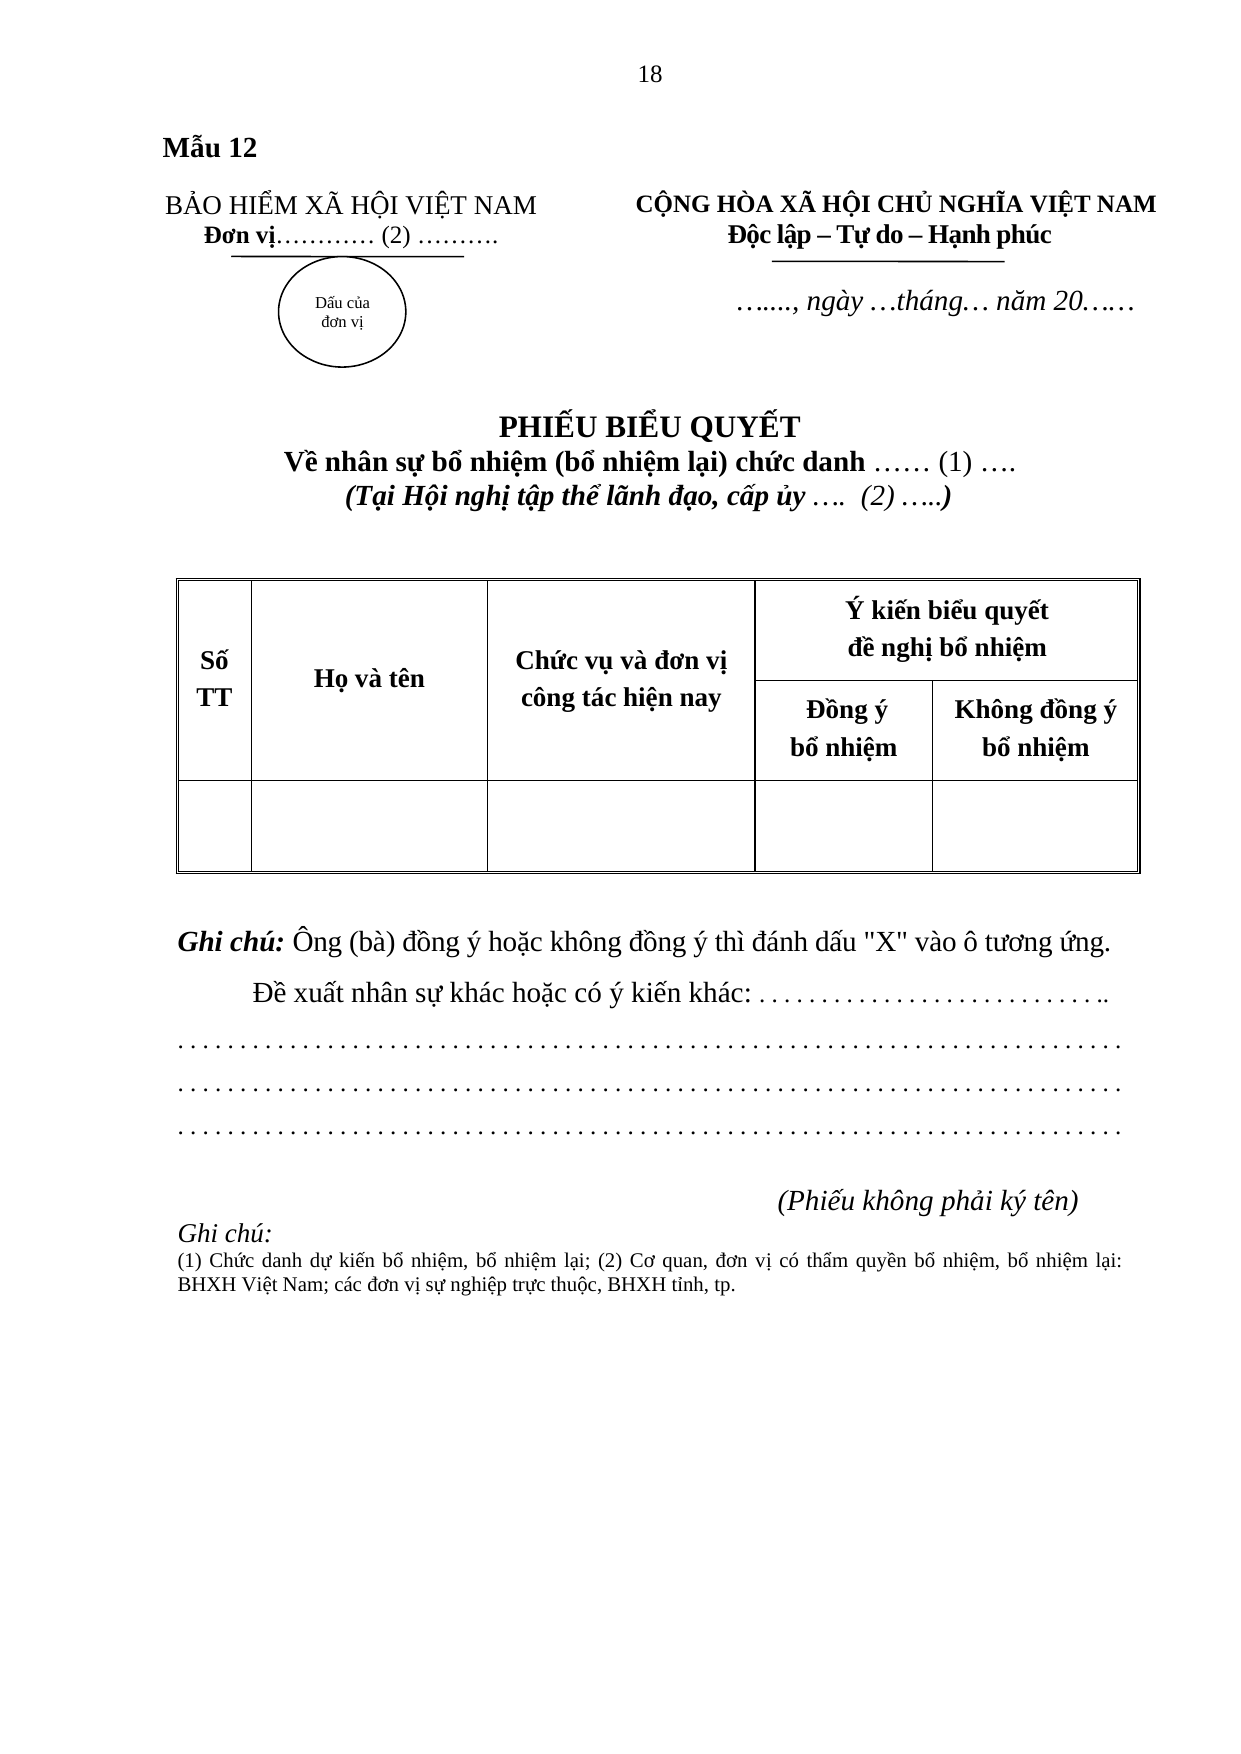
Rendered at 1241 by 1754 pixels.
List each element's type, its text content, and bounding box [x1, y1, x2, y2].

table_header Họ và tên [252, 581, 487, 780]
text . . . . . . . . . . . . . . . . . . . . . . . . . . . . . . . . . . . . . . . . . . . . . . . . . . . . . . . . . . . . . . . . . . . . . . . . . . . . [177, 1068, 1122, 1097]
table_cell [488, 781, 754, 871]
text Đề xuất nhân sự khác hoặc có ý kiến khác: . . . . . . . . . . . . . . . . . . . . . . . . . . . .. [177, 975, 1122, 1008]
table_header Chức vụ và đơn vị công tác hiện nay [488, 581, 754, 780]
table_header CỘNG HÒA XÃ HỘI CHỦ NGHĨA VIỆT NAM Độc lập – Tự do – Hạnh phúc [587, 189, 1192, 249]
text Ghi chú: [177, 1217, 1122, 1248]
text (Phiếu không phải ký tên) [177, 1183, 1122, 1217]
text . . . . . . . . . . . . . . . . . . . . . . . . . . . . . . . . . . . . . . . . . . . . . . . . . . . . . . . . . . . . . . . . . . . . . . . . . . . . [177, 1111, 1122, 1140]
table_cell [179, 781, 251, 871]
table_cell Không đồng ý bổ nhiệm [933, 681, 1137, 780]
table_cell Đồng ý bổ nhiệm [756, 681, 932, 780]
table_cell [756, 781, 932, 871]
text Ghi chú: Ông (bà) đồng ý hoặc không đồng ý thì đánh dấu "X" vào ô tương ứng. [177, 924, 1122, 958]
table_cell [933, 781, 1137, 871]
table_cell …...., ngày …tháng… năm 20…… [587, 249, 1192, 316]
text Mẫu 12 [162, 131, 1122, 164]
table_header Ý kiến biểu quyết đề nghị bổ nhiệm [756, 581, 1137, 680]
text (Tại Hội nghị tập thể lãnh đạo, cấp ủy …. (2) …..) [177, 478, 1122, 511]
text (1) Chức danh dự kiến bổ nhiệm, bổ nhiệm lại; (2) Cơ quan, đơn vị có thẩm quyền bổ nhiệm, bổ nhiệm lại: BHXH Việt Nam; các đơn vị sự nghiệp trực thuộc, BHXH tỉnh, tp. [177, 1248, 1122, 1296]
table_cell [115, 249, 587, 316]
table_header BẢO HIỂM XÃ HỘI VIỆT NAM Đơn vị………… (2) ………. [115, 189, 587, 249]
text . . . . . . . . . . . . . . . . . . . . . . . . . . . . . . . . . . . . . . . . . . . . . . . . . . . . . . . . . . . . . . . . . . . . . . . . . . . . [177, 1025, 1122, 1054]
text PHIẾU BIỂU QUYẾT [177, 408, 1122, 444]
table_header Số TT [179, 581, 251, 780]
table_cell [252, 781, 487, 871]
text Về nhân sự bổ nhiệm (bổ nhiệm lại) chức danh …… (1) …. [177, 444, 1122, 478]
